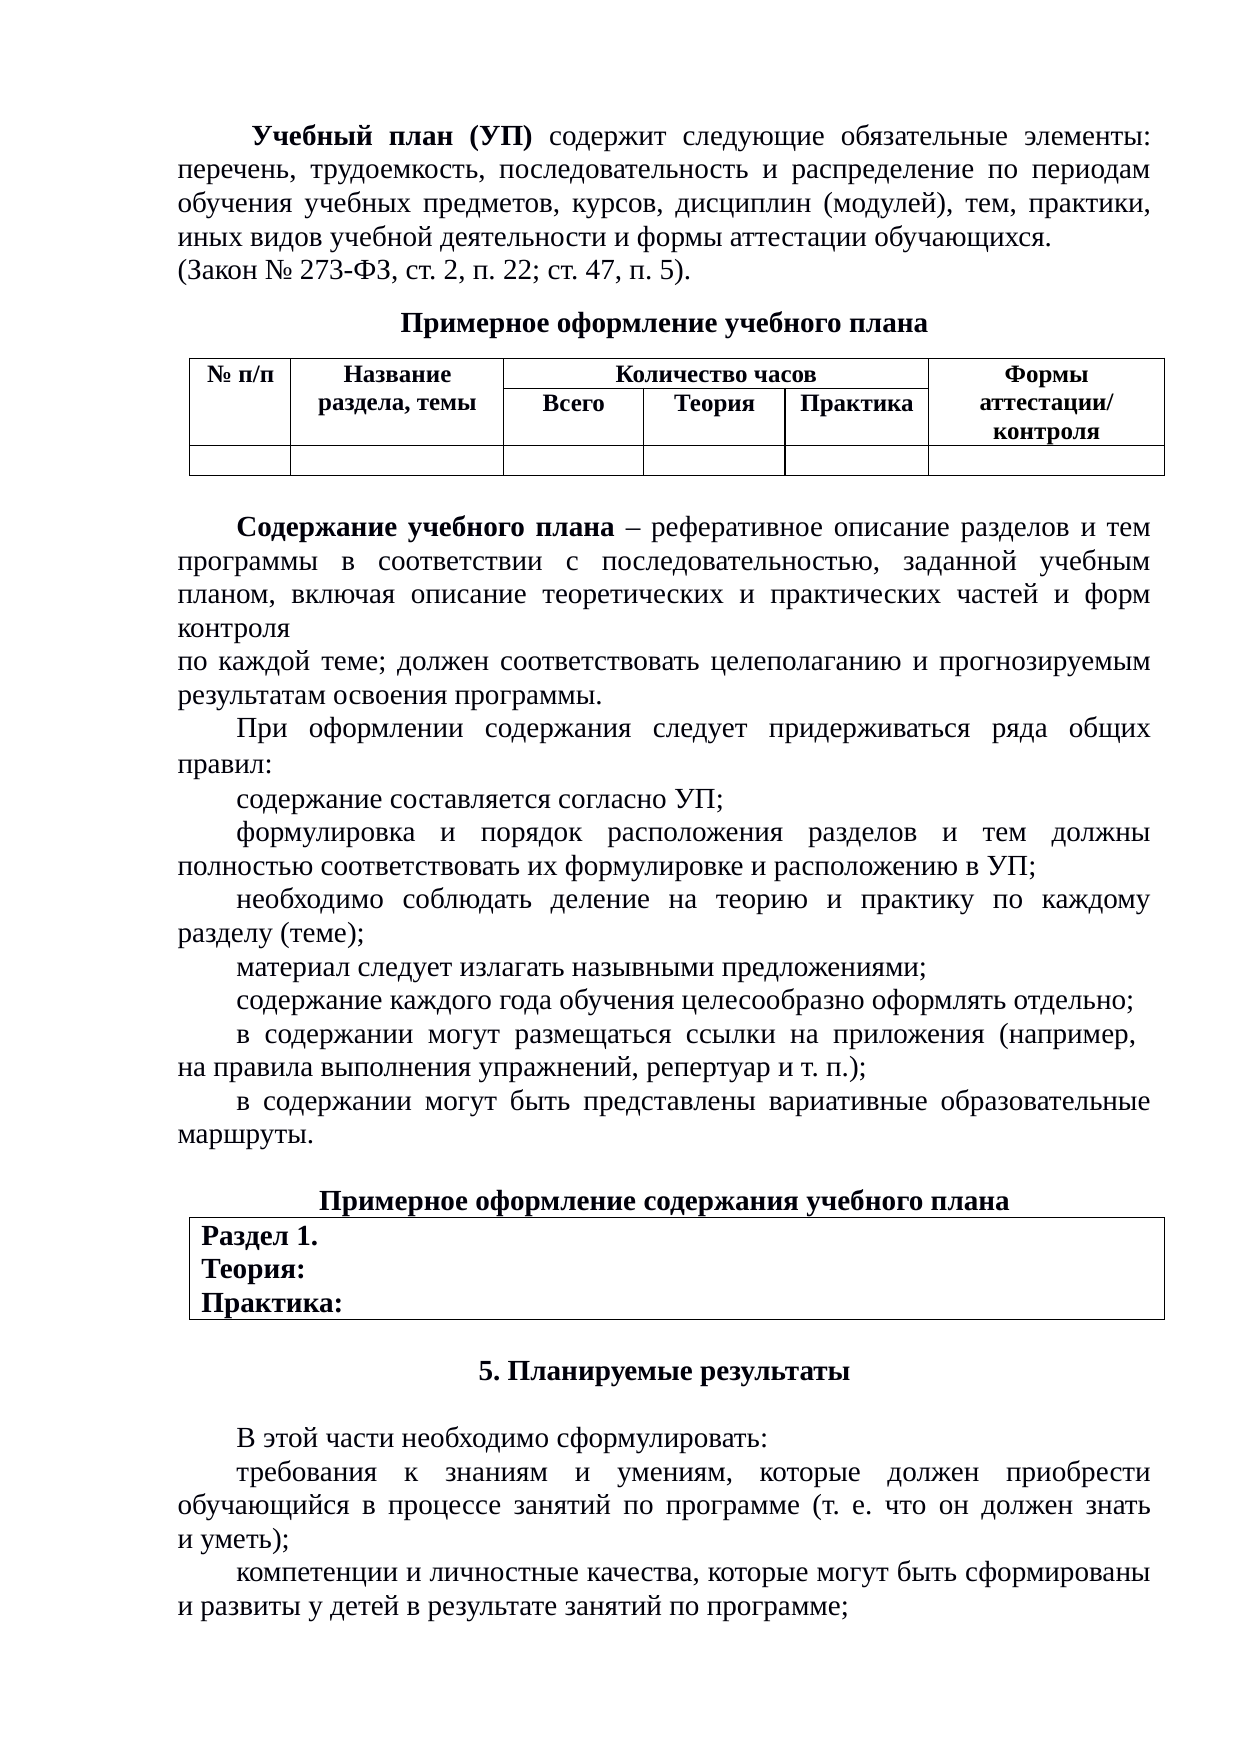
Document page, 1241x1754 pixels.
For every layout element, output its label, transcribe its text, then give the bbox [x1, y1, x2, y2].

table_cell [504, 446, 643, 475]
table_cell [190, 446, 290, 475]
table_header Раздел 1. Теория: Практика: [190, 1218, 1164, 1319]
text содержание составляется согласно УП; [177, 781, 1152, 814]
text В этой части необходимо сформулировать: [177, 1420, 1152, 1454]
text формулировка и порядок расположения разделов и тем должны полностью соответствовать их формулировке и расположению в УП; [177, 814, 1152, 882]
text в содержании могут быть представлены вариативные образовательные маршруты. [177, 1083, 1152, 1150]
text (Закон № 273-ФЗ, ст. 2, п. 22; ст. 47, п. 5). [177, 252, 1152, 286]
table_header Название раздела, темы [291, 359, 503, 445]
text требования к знаниям и умениям, которые должен приобрести обучающийся в процессе занятий по программе (т. е. что он должен знать и уметь); [177, 1454, 1152, 1554]
table_header Количество часов [504, 359, 928, 387]
text компетенции и личностные качества, которые могут быть сформированы и развиты у детей в результате занятий по программе; [177, 1554, 1152, 1622]
text Примерное оформление содержания учебного плана [177, 1183, 1152, 1217]
table_cell [786, 446, 928, 475]
text в содержании могут размещаться ссылки на приложения (например, на правила выполнения упражнений, репертуар и т. п.); [177, 1016, 1152, 1083]
text Примерное оформление учебного плана [177, 305, 1152, 338]
text Содержание учебного плана – реферативное описание разделов и тем программы в соответствии с последовательностью, заданной учебным планом, включая описание теоретических и практических частей и форм контроля по каждой теме; должен соответствовать целеполаганию и прогнозируемым результатам освоения программы. [177, 509, 1152, 711]
text необходимо соблюдать деление на теорию и практику по каждому разделу (теме); [177, 882, 1152, 949]
text 5. Планируемые результаты [177, 1353, 1152, 1387]
text Учебный план (УП) содержит следующие обязательные элементы: перечень, трудоемкость, последовательность и распределение по периодам обучения учебных предметов, курсов, дисциплин (модулей), тем, практики, иных видов учебной деятельности и формы аттестации обучающихся. [177, 118, 1152, 252]
text При оформлении содержания следует придерживаться ряда общих правил: [177, 711, 1152, 779]
table_header Формы аттестации/ контроля [929, 359, 1164, 445]
table_cell [644, 446, 784, 475]
table_header № п/п [190, 359, 290, 445]
table_cell Практика [786, 389, 928, 445]
table_cell Теория [644, 389, 784, 445]
text содержание каждого года обучения целесообразно оформлять отдельно; [177, 982, 1152, 1016]
table_cell [929, 446, 1164, 475]
text материал следует излагать назывными предложениями; [177, 949, 1152, 982]
table_cell [291, 446, 503, 475]
table_cell Всего [504, 389, 643, 445]
